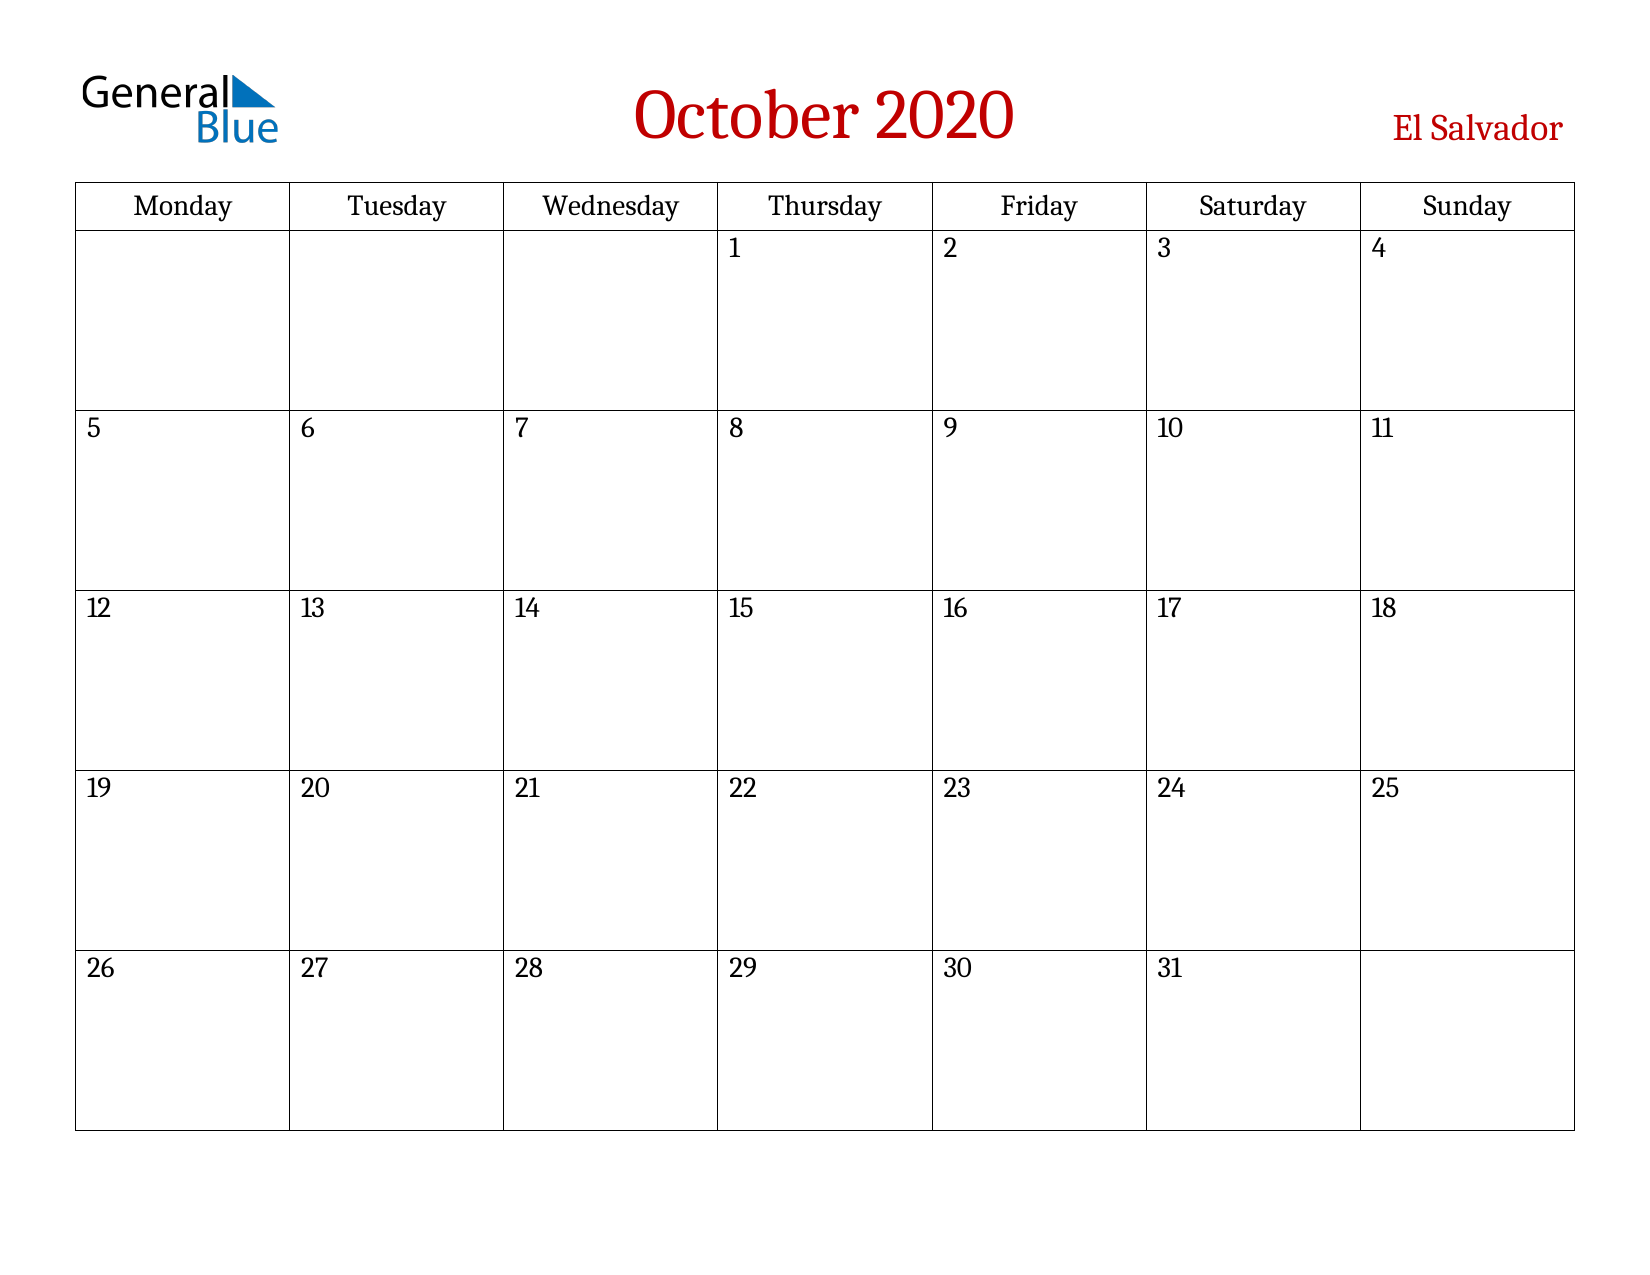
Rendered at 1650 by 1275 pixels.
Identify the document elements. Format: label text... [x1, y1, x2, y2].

table_cell 26 [76, 951, 289, 985]
table_cell 30 [933, 951, 1146, 985]
table_cell [290, 445, 503, 590]
table_cell 19 [76, 771, 289, 805]
table_cell [504, 985, 717, 1130]
table_cell 1 [718, 231, 932, 264]
table_cell [290, 985, 503, 1130]
table_cell [1361, 625, 1574, 770]
table_cell [76, 805, 289, 950]
table_cell [933, 805, 1146, 950]
table_cell [76, 231, 289, 264]
table_cell 21 [504, 771, 717, 805]
table_cell [933, 625, 1146, 770]
table_cell 10 [1147, 411, 1360, 444]
table_cell [718, 985, 932, 1130]
table_cell 16 [933, 591, 1146, 625]
table_cell 8 [718, 411, 932, 444]
table_cell 13 [290, 591, 503, 625]
table_cell [718, 625, 932, 770]
table_cell 4 [1361, 231, 1574, 264]
table_cell [290, 231, 503, 264]
table_cell [933, 985, 1146, 1130]
table_cell 7 [504, 411, 717, 444]
table_cell Friday [933, 183, 1146, 230]
table_cell 31 [1147, 951, 1360, 985]
table_cell 17 [1147, 591, 1360, 625]
table_cell [1361, 445, 1574, 590]
table_cell 20 [290, 771, 503, 805]
table_cell 3 [1147, 231, 1360, 264]
table_cell 14 [504, 591, 717, 625]
table_cell [290, 265, 503, 410]
table_cell [1147, 445, 1360, 590]
table_cell [933, 445, 1146, 590]
table_cell 22 [718, 771, 932, 805]
table_cell [1361, 985, 1574, 1130]
table_cell 29 [718, 951, 932, 985]
table_cell 25 [1361, 771, 1574, 805]
table_cell Tuesday [290, 183, 503, 230]
table_cell 24 [1147, 771, 1360, 805]
table_cell [718, 805, 932, 950]
table_cell [1361, 265, 1574, 410]
table_cell 28 [504, 951, 717, 985]
table_cell [76, 625, 289, 770]
table_cell [76, 985, 289, 1130]
table_header October 2020 [504, 75, 1146, 182]
table_cell [290, 625, 503, 770]
table_cell Saturday [1147, 183, 1360, 230]
table_cell 27 [290, 951, 503, 985]
table_header [76, 75, 503, 182]
table_cell 15 [718, 591, 932, 625]
table_cell 5 [76, 411, 289, 444]
picture [82, 75, 278, 143]
table_cell [933, 265, 1146, 410]
table_cell Monday [76, 183, 289, 230]
table_cell [504, 445, 717, 590]
table_cell [1147, 805, 1360, 950]
table_cell [504, 265, 717, 410]
table_cell 2 [933, 231, 1146, 264]
table_cell [504, 805, 717, 950]
table_cell [76, 265, 289, 410]
table_cell [718, 265, 932, 410]
table_cell [504, 625, 717, 770]
table_cell [718, 445, 932, 590]
table_cell Wednesday [504, 183, 717, 230]
table_cell [1361, 805, 1574, 950]
table_cell [1147, 985, 1360, 1130]
table_cell [1147, 625, 1360, 770]
table_cell [1147, 265, 1360, 410]
table_cell [1361, 951, 1574, 985]
table_cell 9 [933, 411, 1146, 444]
table_cell Sunday [1361, 183, 1574, 230]
table_cell [504, 231, 717, 264]
table_cell 6 [290, 411, 503, 444]
table_cell 23 [933, 771, 1146, 805]
table_cell 11 [1361, 411, 1574, 444]
table_cell 18 [1361, 591, 1574, 625]
table_cell 12 [76, 591, 289, 625]
table_cell Thursday [718, 183, 932, 230]
table_cell [76, 445, 289, 590]
table_header El Salvador [1146, 75, 1574, 182]
table_cell [290, 805, 503, 950]
